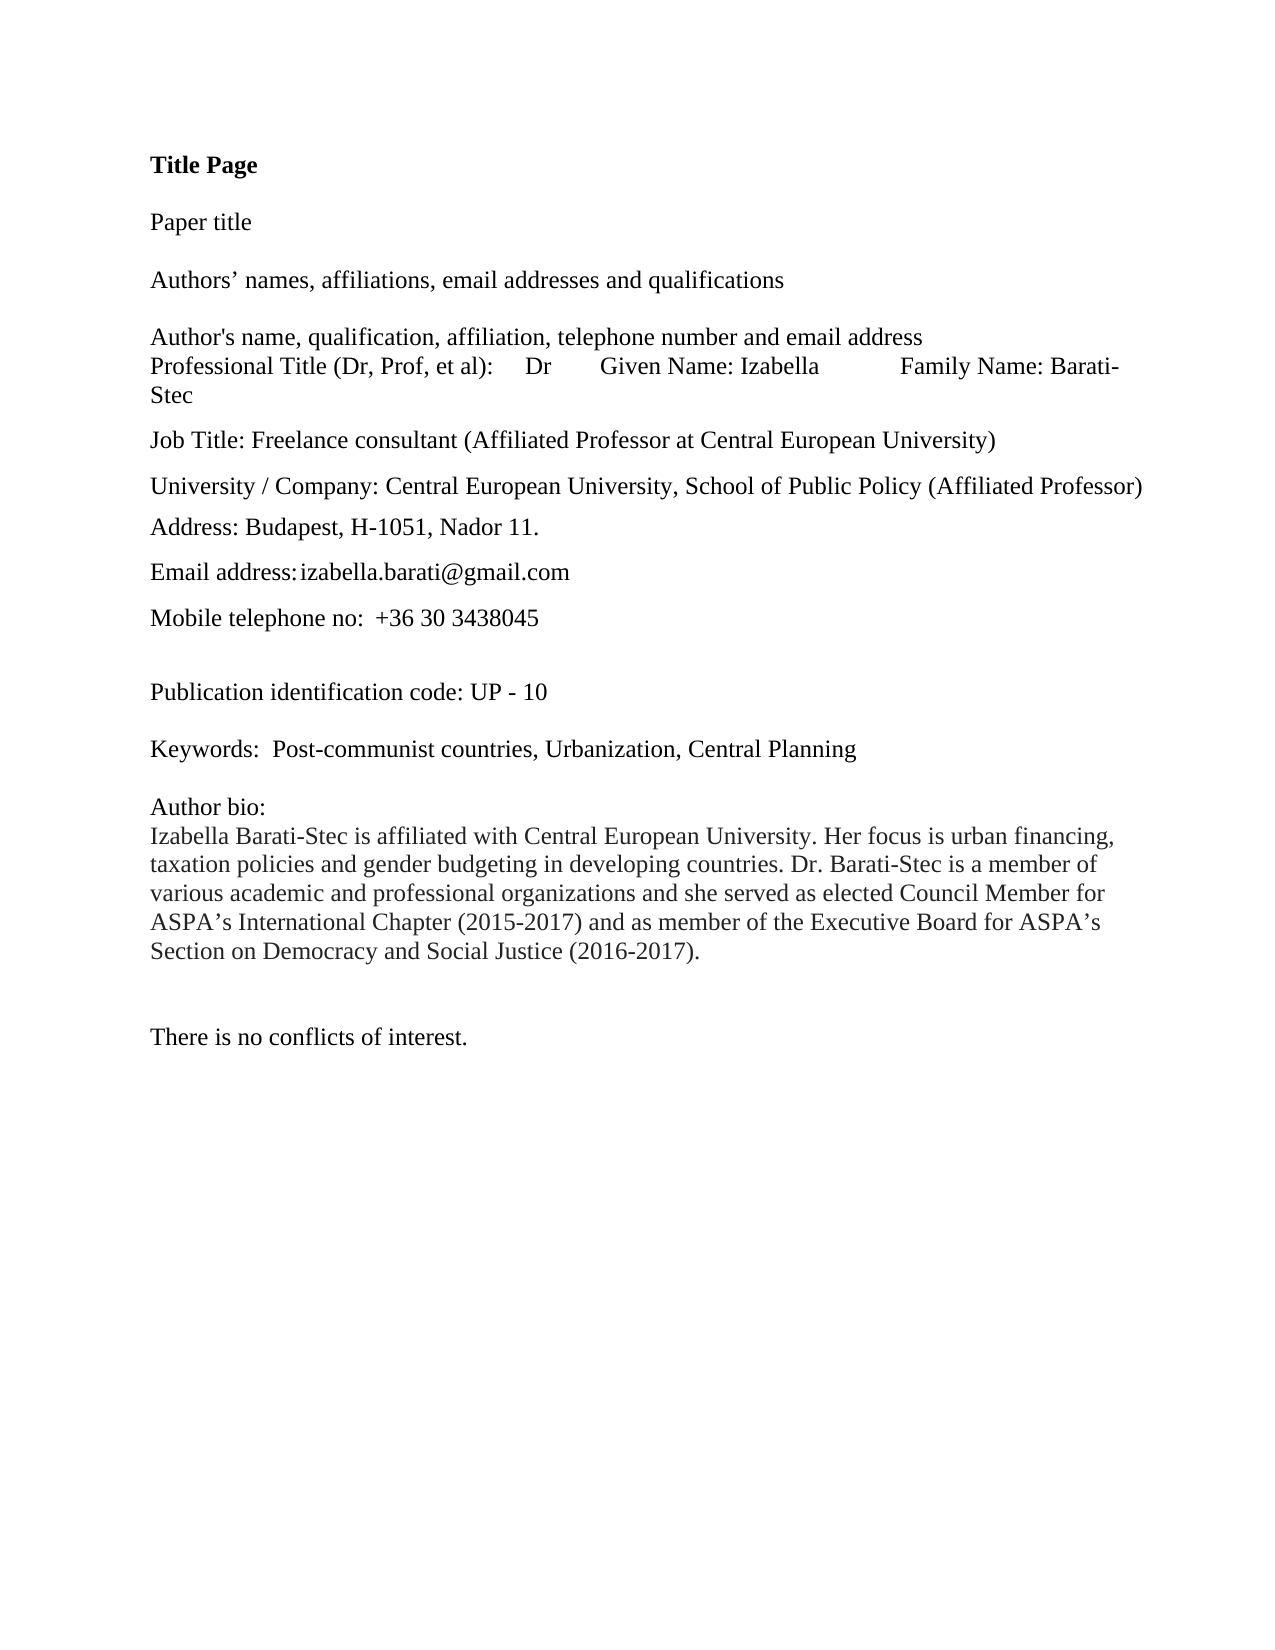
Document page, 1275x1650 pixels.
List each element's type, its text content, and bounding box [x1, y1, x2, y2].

text Email address: izabella.barati@gmail.com [150, 557, 1160, 586]
text University / Company: Central European University, School of Public Policy (Affiliated Professor) [150, 471, 1160, 499]
text Job Title: Freelance consultant (Affiliated Professor at Central European University) [150, 425, 1160, 454]
text Izabella Barati-Stec is affiliated with Central European University. Her focus is urban financing, taxation policies and gender budgeting in developing countries. Dr. Barati-Stec is a member of various academic and professional organizations and she served as elected Council Member for ASPA’s International Chapter (2015-2017) and as member of the Executive Board for ASPA’s Section on Democracy and Social Justice (2016-2017). [150, 821, 1160, 964]
text Address: Budapest, H-1051, Nador 11. [150, 512, 1160, 541]
text Authors’ names, affiliations, email addresses and qualifications [150, 265, 1125, 294]
text Mobile telephone no: +36 30 3438045 [150, 603, 1125, 632]
text Title Page [150, 150, 1125, 179]
text Professional Title (Dr, Prof, et al): Dr Given Name: Izabella Family Name: Barati- Stec [150, 351, 1160, 409]
text Author bio: [150, 792, 1160, 821]
text Author's name, qualification, affiliation, telephone number and email address [150, 322, 1125, 351]
text Paper title [150, 207, 1125, 236]
text Keywords: Post-communist countries, Urbanization, Central Planning [150, 734, 1125, 763]
text There is no conflicts of interest. [150, 1022, 1125, 1051]
text Publication identification code: UP - 10 [150, 677, 1125, 706]
